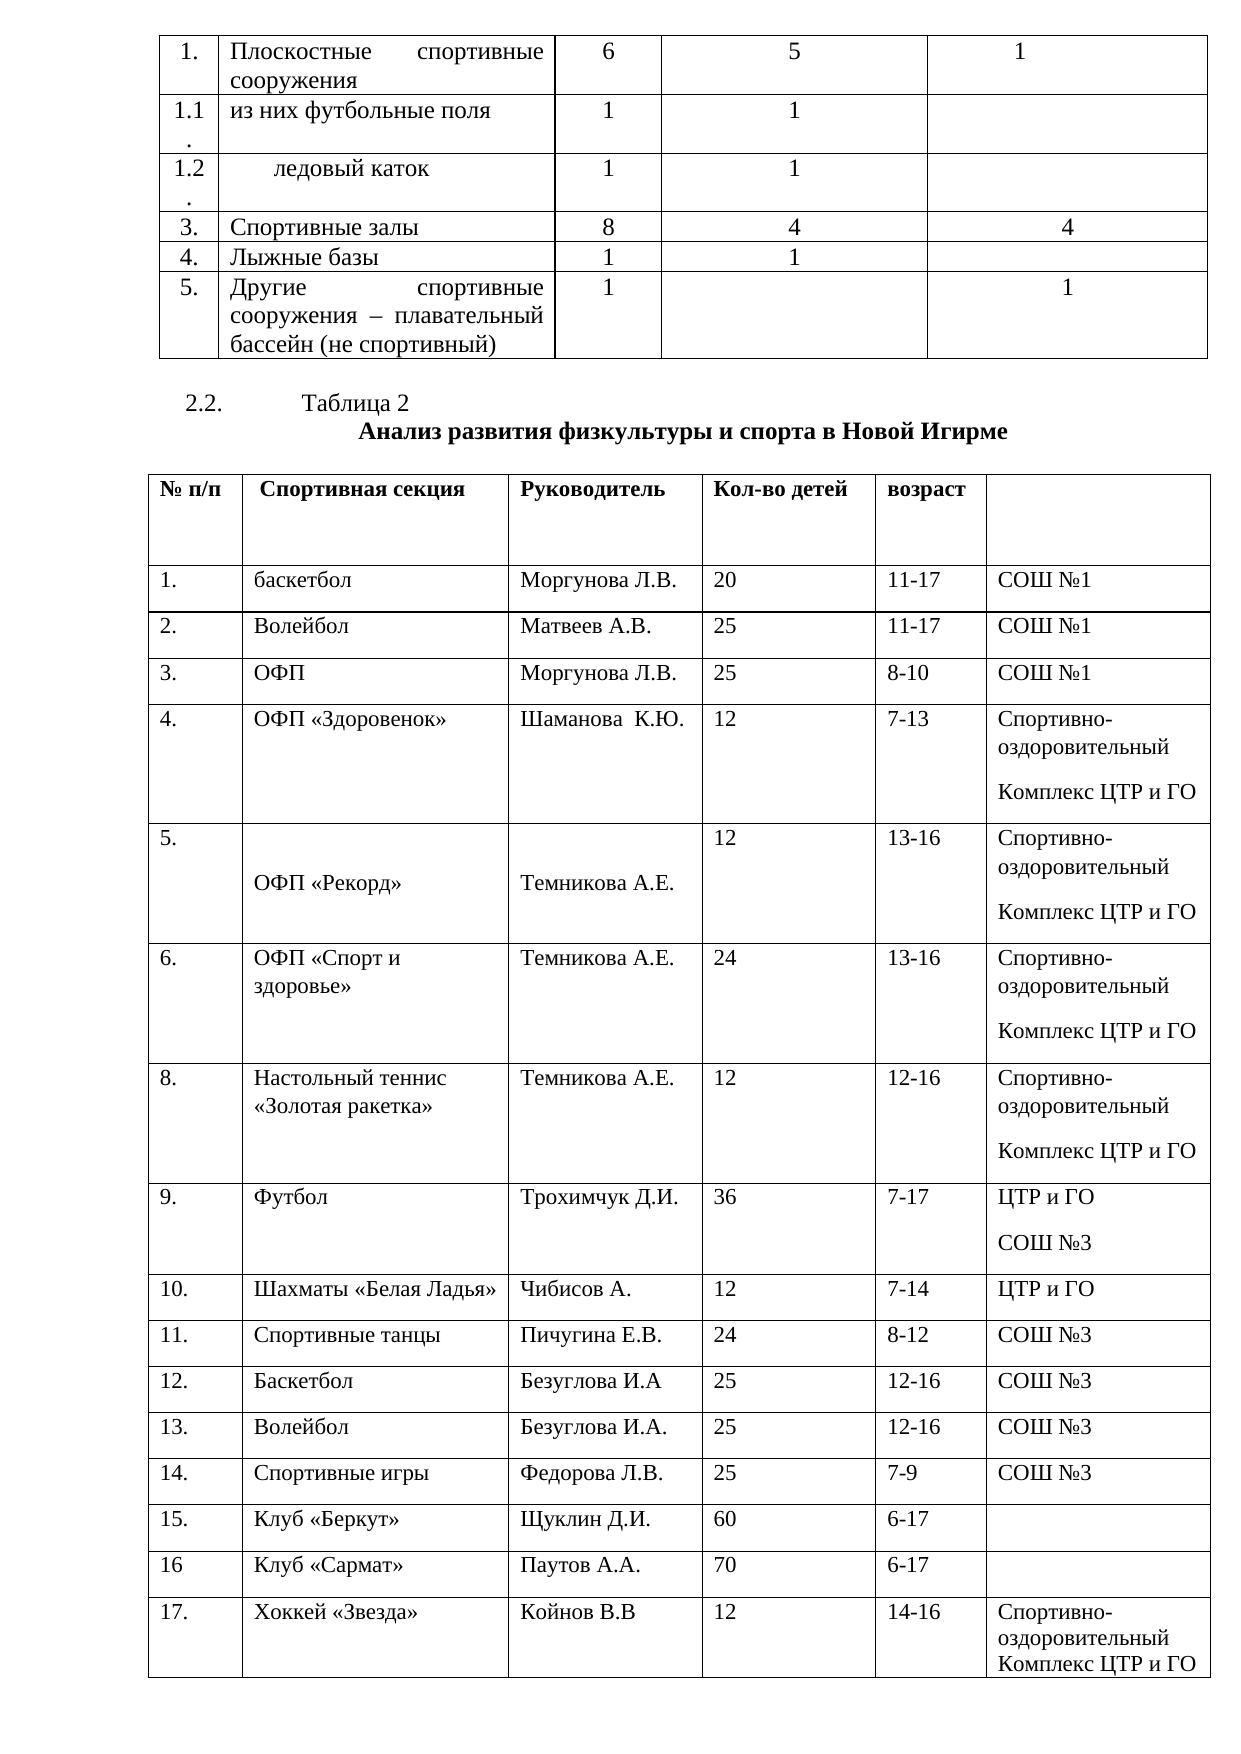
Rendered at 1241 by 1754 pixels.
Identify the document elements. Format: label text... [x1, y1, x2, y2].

table_cell Спортивные танцы [243, 1321, 508, 1366]
table_cell 1.2. [160, 154, 218, 211]
table_cell 12-16 [876, 1064, 986, 1182]
table_cell Темникова А.Е. [509, 1064, 702, 1182]
table_cell 12 [703, 1064, 875, 1182]
table_cell ОФП «Спорт и здоровье» [243, 944, 508, 1063]
table_cell 11-17 [876, 566, 986, 611]
table_cell баскетбол [243, 566, 508, 611]
table_cell 8. [149, 1064, 242, 1182]
table_cell Койнов В.В [509, 1598, 702, 1677]
list Таблица 2 [185, 388, 1181, 416]
table_cell ЦТР и ГО СОШ №3 [987, 1184, 1210, 1274]
table_cell Плоскостные спортивные сооружения [219, 36, 554, 94]
table_cell 1 [662, 95, 927, 152]
table_cell 12. [149, 1367, 242, 1412]
table_cell 14. [149, 1459, 242, 1504]
table_cell 7-9 [876, 1459, 986, 1504]
table_cell 11-17 [876, 613, 986, 657]
table_cell 12-16 [876, 1367, 986, 1412]
table_cell Футбол [243, 1184, 508, 1274]
table_cell Моргунова Л.В. [509, 566, 702, 611]
table_cell Шахматы «Белая Ладья» [243, 1275, 508, 1320]
table_cell 5. [160, 272, 218, 358]
table_header Кол-во детей [703, 475, 875, 565]
table_cell Клуб «Сармат» [243, 1552, 508, 1597]
table_cell Безуглова И.А [509, 1367, 702, 1412]
table_cell Спортивно-оздоровительный Комплекс ЦТР и ГО [987, 944, 1210, 1063]
table_cell 1 [928, 272, 1207, 358]
table_cell 10. [149, 1275, 242, 1320]
table_cell 17. [149, 1598, 242, 1677]
table_cell ОФП «Здоровенок» [243, 705, 508, 823]
table_cell 9. [149, 1184, 242, 1274]
table_cell 1. [149, 566, 242, 611]
table_cell 6 [556, 36, 661, 94]
table_cell 4 [928, 212, 1207, 241]
table_cell 1 [662, 154, 927, 211]
table_cell 6-17 [876, 1552, 986, 1597]
table_cell Баскетбол [243, 1367, 508, 1412]
table_cell 4 [662, 212, 927, 241]
table_cell 13-16 [876, 824, 986, 943]
table_cell 20 [703, 566, 875, 611]
table_cell 14-16 [876, 1598, 986, 1677]
table_cell ледовый каток [219, 154, 554, 211]
table_cell 1.1. [160, 95, 218, 152]
table_cell СОШ №3 [987, 1367, 1210, 1412]
table_cell 1 [556, 95, 661, 152]
table_cell СОШ №1 [987, 613, 1210, 657]
table_cell 1 [662, 242, 927, 271]
table_cell 6-17 [876, 1505, 986, 1551]
table_cell Спортивные игры [243, 1459, 508, 1504]
table_cell Спортивно-оздоровительный Комплекс ЦТР и ГО [987, 705, 1210, 823]
table_cell Хоккей «Звезда» [243, 1598, 508, 1677]
table_cell 4. [160, 242, 218, 271]
table_cell Щуклин Д.И. [509, 1505, 702, 1551]
table_cell Моргунова Л.В. [509, 659, 702, 704]
table_cell Пичугина Е.В. [509, 1321, 702, 1366]
table_cell Спортивно-оздоровительный Комплекс ЦТР и ГО [987, 824, 1210, 943]
table_cell Темникова А.Е. [509, 824, 702, 943]
table_cell СОШ №1 [987, 659, 1210, 704]
table_cell СОШ №3 [987, 1459, 1210, 1504]
table_cell 8-12 [876, 1321, 986, 1366]
table_cell 4. [149, 705, 242, 823]
table_cell 12-16 [876, 1413, 986, 1458]
table_cell 16 [149, 1552, 242, 1597]
table_cell [928, 242, 1207, 271]
table_cell Спортивно-оздоровительный Комплекс ЦТР и ГО [987, 1598, 1210, 1677]
table_cell 7-13 [876, 705, 986, 823]
table_cell 25 [703, 1367, 875, 1412]
table_header [987, 475, 1210, 565]
table_cell 3. [149, 659, 242, 704]
table_cell [662, 272, 927, 358]
table_cell 12 [703, 1275, 875, 1320]
table_cell ОФП [243, 659, 508, 704]
table_cell 8-10 [876, 659, 986, 704]
table_cell 1 [556, 272, 661, 358]
table_cell Клуб «Беркут» [243, 1505, 508, 1551]
table_cell 3. [160, 212, 218, 241]
table_cell [987, 1552, 1210, 1597]
table_cell 1 [556, 154, 661, 211]
table_cell Безуглова И.А. [509, 1413, 702, 1458]
table_header № п/п [149, 475, 242, 565]
table_cell Паутов А.А. [509, 1552, 702, 1597]
table_header возраст [876, 475, 986, 565]
table_cell 12 [703, 1598, 875, 1677]
table_cell Настольный теннис «Золотая ракетка» [243, 1064, 508, 1182]
table_header Руководитель [509, 475, 702, 565]
table_cell 25 [703, 1413, 875, 1458]
table_cell 13-16 [876, 944, 986, 1063]
table_cell СОШ №3 [987, 1413, 1210, 1458]
table_cell 8 [556, 212, 661, 241]
table_cell 12 [703, 705, 875, 823]
table_cell ОФП «Рекорд» [243, 824, 508, 943]
table_cell Другие спортивные сооружения – плавательный бассейн (не спортивный) [219, 272, 554, 358]
table_cell ЦТР и ГО [987, 1275, 1210, 1320]
table_cell СОШ №1 [987, 566, 1210, 611]
table_cell Трохимчук Д.И. [509, 1184, 702, 1274]
table_cell Матвеев А.В. [509, 613, 702, 657]
table_cell Спортивные залы [219, 212, 554, 241]
table_cell Волейбол [243, 1413, 508, 1458]
table_cell [928, 154, 1207, 211]
table_cell [928, 95, 1207, 152]
table_cell 25 [703, 613, 875, 657]
text Анализ развития физкультуры и спорта в Новой Игирме [185, 416, 1181, 445]
table_cell 13. [149, 1413, 242, 1458]
table_cell 15. [149, 1505, 242, 1551]
table_cell 60 [703, 1505, 875, 1551]
table_cell 7-17 [876, 1184, 986, 1274]
table_cell Шаманова К.Ю. [509, 705, 702, 823]
table_cell Спортивно-оздоровительный Комплекс ЦТР и ГО [987, 1064, 1210, 1182]
table_cell Лыжные базы [219, 242, 554, 271]
table_cell 36 [703, 1184, 875, 1274]
table_cell 12 [703, 824, 875, 943]
table_cell 24 [703, 944, 875, 1063]
table_cell СОШ №3 [987, 1321, 1210, 1366]
table_header Спортивная секция [243, 475, 508, 565]
table_cell 25 [703, 1459, 875, 1504]
table_cell 24 [703, 1321, 875, 1366]
table_cell 11. [149, 1321, 242, 1366]
table_cell 5 [662, 36, 927, 94]
table_cell 2. [149, 613, 242, 657]
table_cell Волейбол [243, 613, 508, 657]
table_cell 5. [149, 824, 242, 943]
table_cell 6. [149, 944, 242, 1063]
table_cell 1 [556, 242, 661, 271]
table_cell 70 [703, 1552, 875, 1597]
table_cell 25 [703, 659, 875, 704]
table_cell 7-14 [876, 1275, 986, 1320]
table_cell Федорова Л.В. [509, 1459, 702, 1504]
table_cell Чибисов А. [509, 1275, 702, 1320]
table_cell из них футбольные поля [219, 95, 554, 152]
table_cell [987, 1505, 1210, 1551]
table_cell 1 [928, 36, 1207, 94]
table_cell 1. [160, 36, 218, 94]
table_cell Темникова А.Е. [509, 944, 702, 1063]
